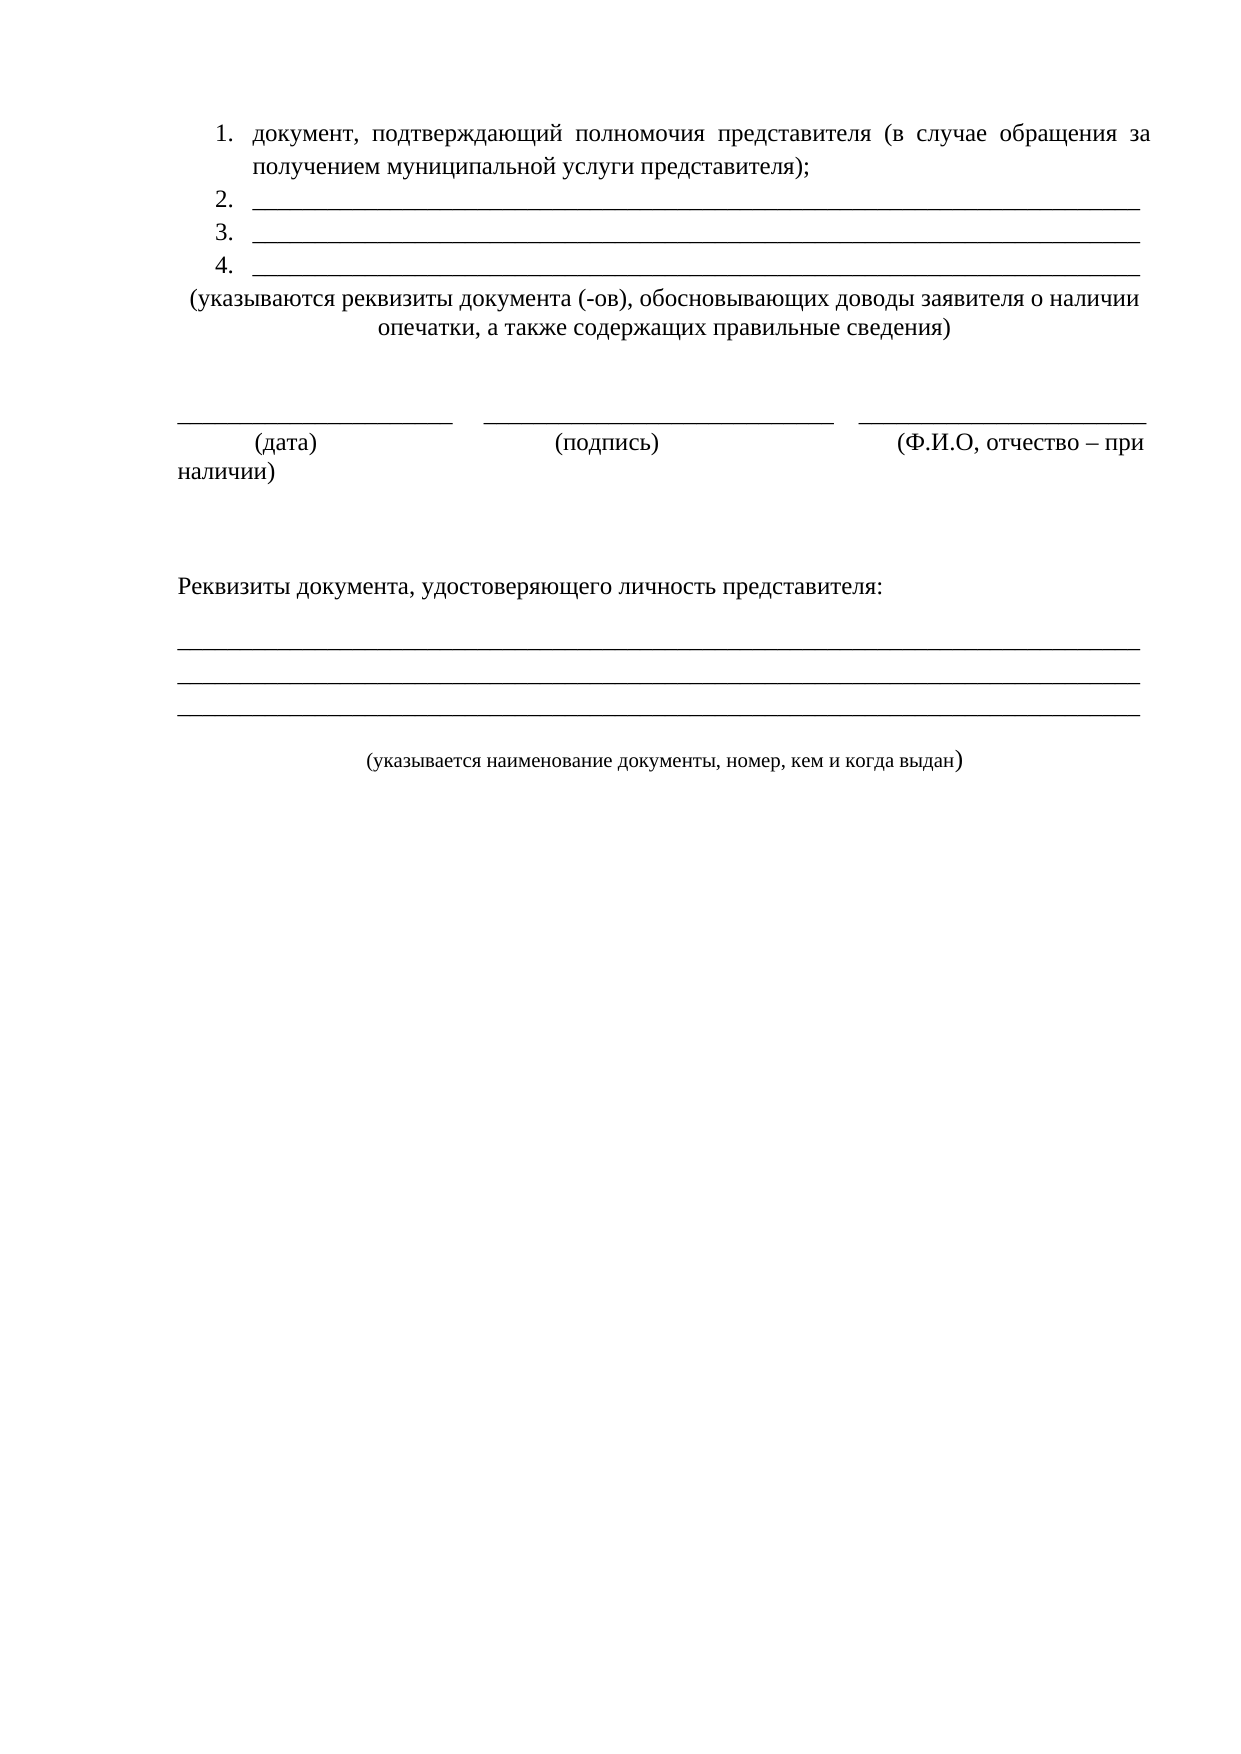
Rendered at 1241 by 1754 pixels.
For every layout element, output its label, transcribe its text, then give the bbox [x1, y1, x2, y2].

list _______________________________________________________________________ [215, 250, 1152, 279]
list документ, подтверждающий полномочия представителя (в случае обращения за получением муниципальной услуги представителя); [215, 118, 1152, 180]
text ______________________ ____________________________ _______________________ [177, 398, 1152, 427]
list _______________________________________________________________________ [215, 184, 1152, 213]
text _______________________________________________________________________________________________________________________________________________________________________________________________________________________________________ [177, 624, 1152, 719]
text (дата) (подпись) (Ф.И.О, отчество – при наличии) [177, 427, 1152, 484]
list _______________________________________________________________________ [215, 217, 1152, 246]
text (указывается наименование документы, номер, кем и когда выдан) [177, 744, 1152, 773]
text Реквизиты документа, удостоверяющего личность представителя: [177, 571, 1152, 599]
text (указываются реквизиты документа (-ов), обосновывающих доводы заявителя о наличии опечатки, а также содержащих правильные сведения) [177, 283, 1152, 341]
